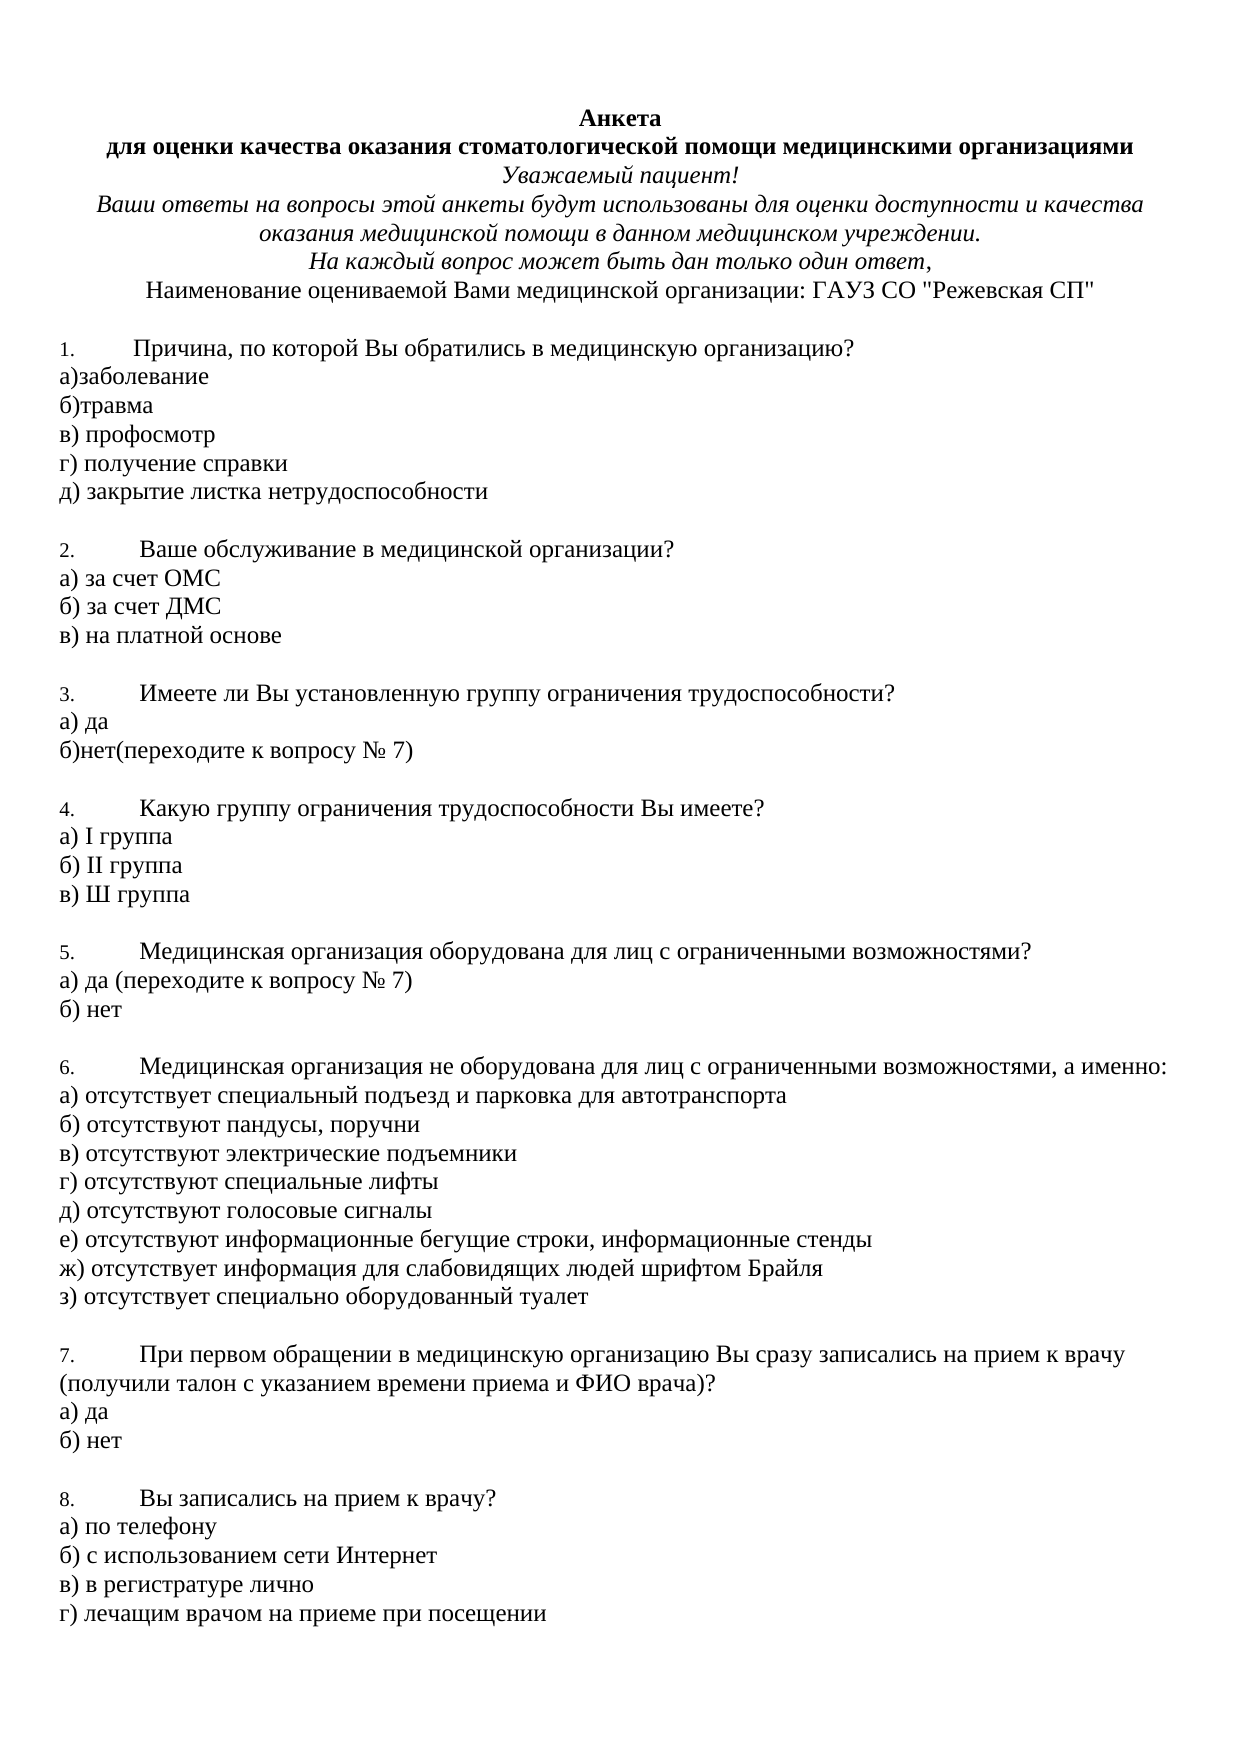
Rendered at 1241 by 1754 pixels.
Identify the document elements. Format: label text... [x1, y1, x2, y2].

text в) Ш группа [59, 879, 1181, 908]
list Имеете ли Вы установленную группу ограничения трудоспособности? [59, 678, 1181, 706]
list Какую группу ограничения трудоспособности Вы имеете? [59, 793, 1181, 821]
text а) отсутствует специальный подъезд и парковка для автотранспорта [59, 1080, 1181, 1109]
text б) за счет ДМС [59, 591, 1181, 620]
text а) да (переходите к вопросу № 7) [59, 965, 1181, 994]
text Уважаемый пациент! [59, 160, 1181, 189]
text а) по телефону [59, 1511, 1181, 1540]
text б)травма [59, 390, 1181, 419]
text а) да [59, 1396, 1181, 1425]
text в) отсутствуют электрические подъемники [59, 1138, 1181, 1166]
list Медицинская организация оборудована для лиц с ограниченными возможностями? [59, 936, 1181, 965]
list Медицинская организация не оборудована для лиц с ограниченными возможностями, а именно: [59, 1051, 1181, 1080]
text е) отсутствуют информационные бегущие строки, информационные стенды [59, 1224, 1181, 1253]
text г) лечащим врачом на приеме при посещении [59, 1598, 1181, 1626]
list Ваше обслуживание в медицинской организации? [59, 534, 1181, 563]
text б) с использованием сети Интернет [59, 1540, 1181, 1569]
text г) отсутствуют специальные лифты [59, 1166, 1181, 1195]
text б)нет(переходите к вопросу № 7) [59, 735, 1181, 764]
text а)заболевание [59, 361, 1181, 390]
text в) на платной основе [59, 620, 1181, 649]
text Анкета [59, 103, 1181, 131]
text б) II группа [59, 850, 1181, 879]
text в) профосмотр [59, 419, 1181, 448]
text б) нет [59, 994, 1181, 1023]
text б) нет [59, 1425, 1181, 1454]
text Наименование оцениваемой Вами медицинской организации: ГАУЗ СО "Режевская СП" [59, 275, 1181, 304]
text ж) отсутствует информация для слабовидящих людей шрифтом Брайля [59, 1253, 1181, 1281]
text д) отсутствуют голосовые сигналы [59, 1195, 1181, 1224]
text д) закрытие листка нетрудоспособности [59, 476, 1181, 505]
text з) отсутствует специально оборудованный туалет [59, 1281, 1181, 1310]
text Ваши ответы на вопросы этой анкеты будут использованы для оценки доступности и качества оказания медицинской помощи в данном медицинском учреждении. [59, 189, 1181, 246]
text б) отсутствуют пандусы, поручни [59, 1109, 1181, 1138]
text г) получение справки [59, 448, 1181, 476]
text в) в регистратуре лично [59, 1569, 1181, 1598]
text На каждый вопрос может быть дан только один ответ, [59, 246, 1181, 275]
list Причина, по которой Вы обратились в медицинскую организацию? [59, 333, 1181, 361]
text а) I группа [59, 821, 1181, 850]
text для оценки качества оказания стоматологической помощи медицинскими организациями [59, 131, 1181, 160]
text а) за счет ОМС [59, 563, 1181, 591]
text а) да [59, 706, 1181, 735]
list Вы записались на прием к врачу? [59, 1483, 1181, 1511]
list При первом обращении в медицинскую организацию Вы сразу записались на прием к врачу (получили талон с указанием времени приема и ФИО врача)? [59, 1339, 1181, 1396]
